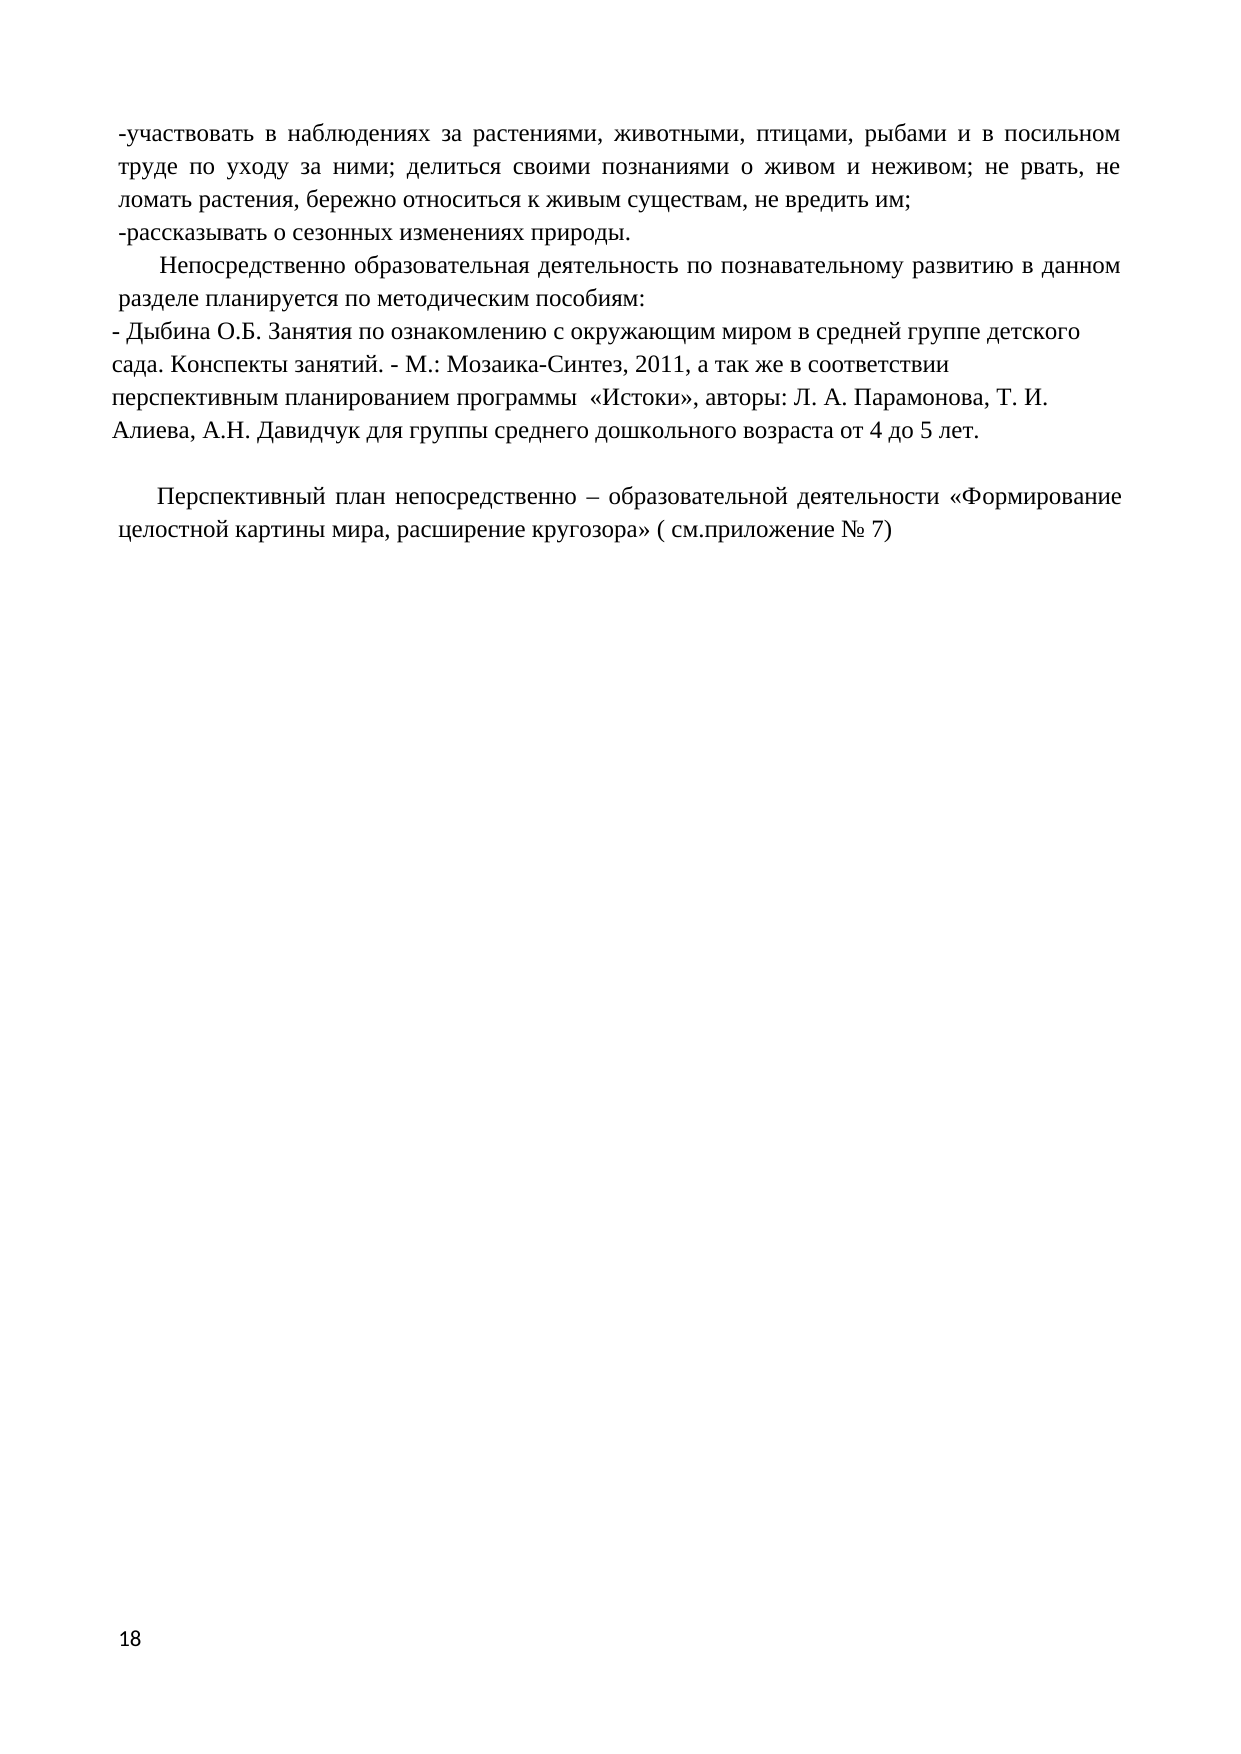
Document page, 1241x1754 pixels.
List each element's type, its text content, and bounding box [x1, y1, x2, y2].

text -рассказывать о сезонных изменениях природы. [118, 217, 1122, 246]
text -участвовать в наблюдениях за растениями, животными, птицами, рыбами и в посильном труде по уходу за ними; делиться своими познаниями о живом и неживом; не рвать, не ломать растения, бережно относиться к живым существам, не вредить им; [118, 118, 1122, 213]
text Непосредственно образовательная деятельность по познавательному развитию в данном разделе планируется по методическим пособиям: [118, 250, 1122, 312]
text - Дыбина О.Б. Занятия по ознакомлению с окружающим миром в средней группе детского сада. Конспекты занятий. - М.: Мозаика-Синтез, 2011, а так же в соответствии перспективным планированием программы «Истоки», авторы: Л. А. Парамонова, Т. И. Алиева, А.Н. Давидчук для группы среднего дошкольного возраста от 4 до 5 лет. [112, 316, 1122, 444]
text Перспективный план непосредственно – образовательной деятельности «Формирование целостной картины мира, расширение кругозора» ( см.приложение № 7) [118, 481, 1122, 543]
